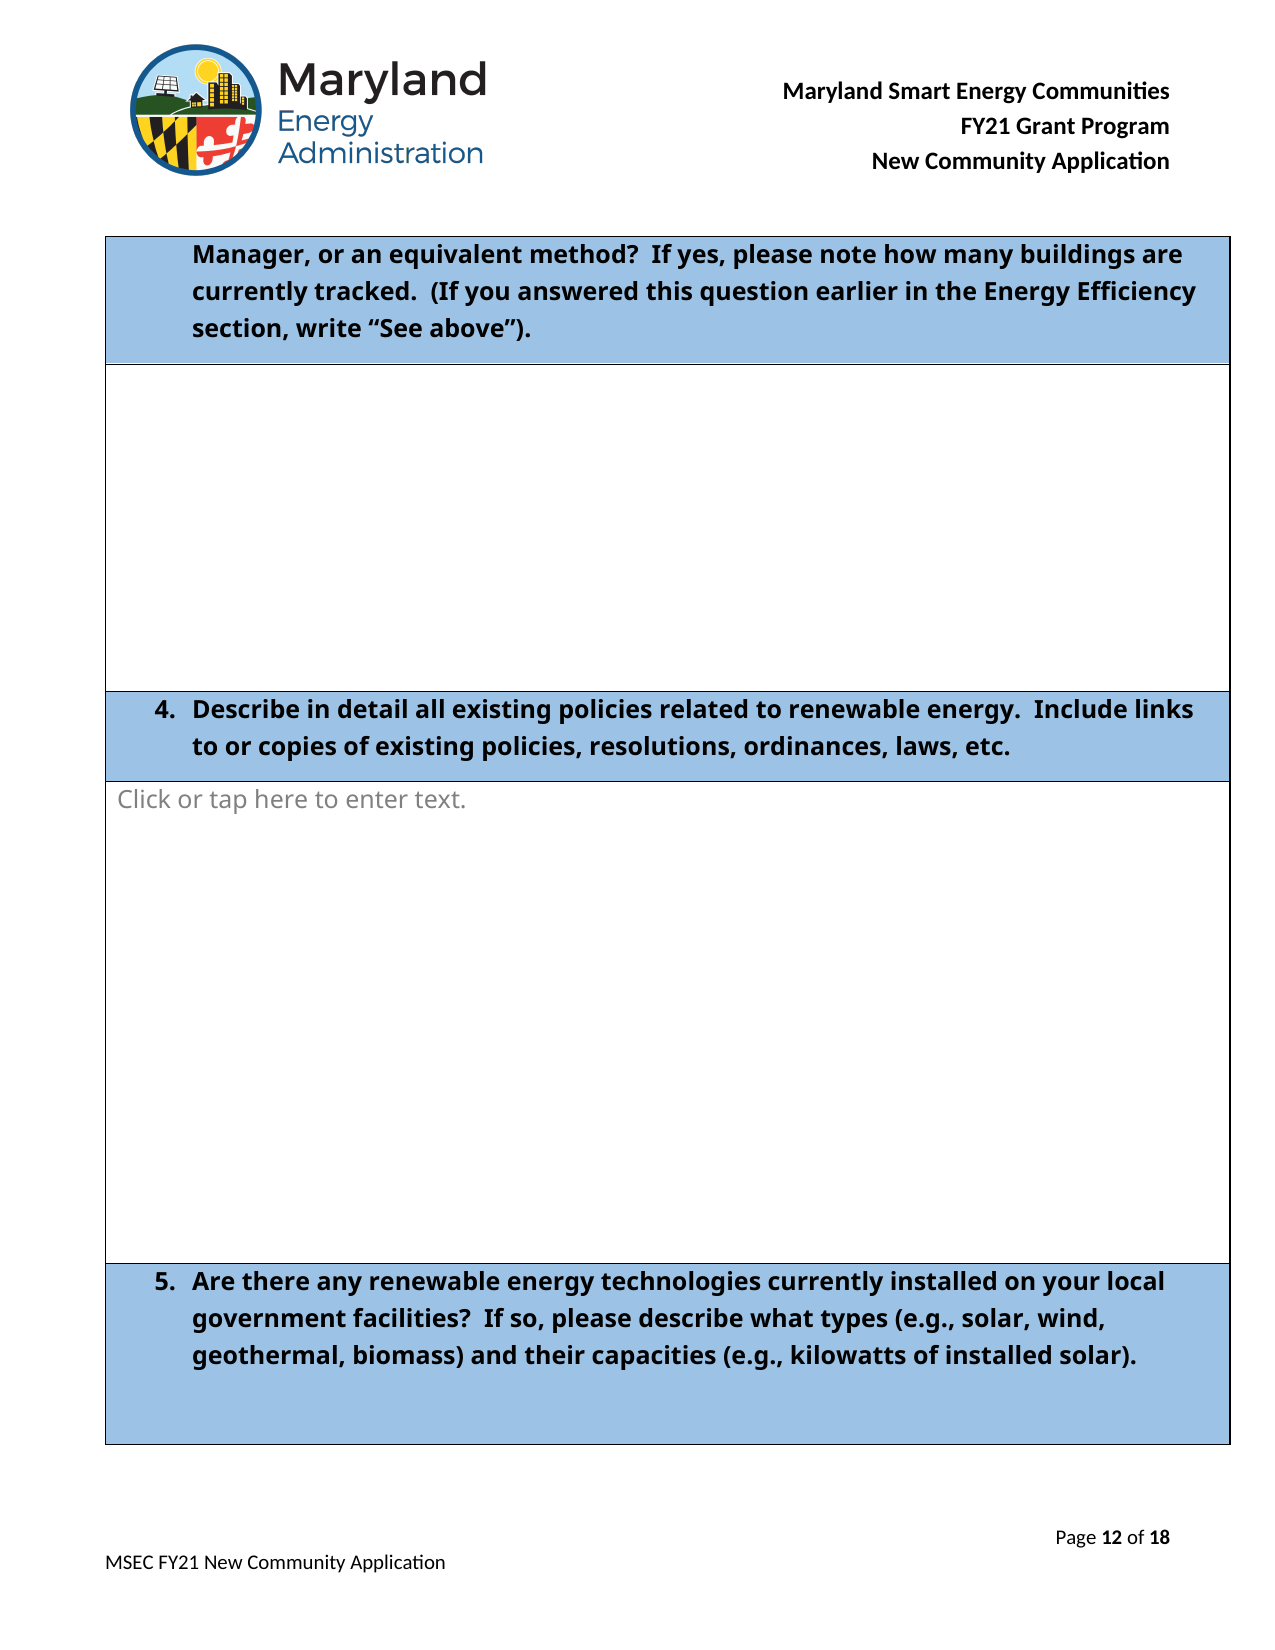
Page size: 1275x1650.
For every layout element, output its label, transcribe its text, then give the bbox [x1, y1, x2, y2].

table_cell Click or tap here to enter text. [106, 782, 1229, 1263]
picture [98, 28, 524, 183]
table_cell [106, 365, 1229, 691]
table_cell Are there any renewable energy technologies currently installed on your local government facilities? If so, please describe what types (e.g., solar, wind, geothermal, biomass) and their capacities (e.g., kilowatts of installed solar). [106, 1264, 1229, 1444]
table_cell Describe in detail all existing policies related to renewable energy. Include links to or copies of existing policies, resolutions, ordinances, laws, etc. [106, 692, 1229, 781]
